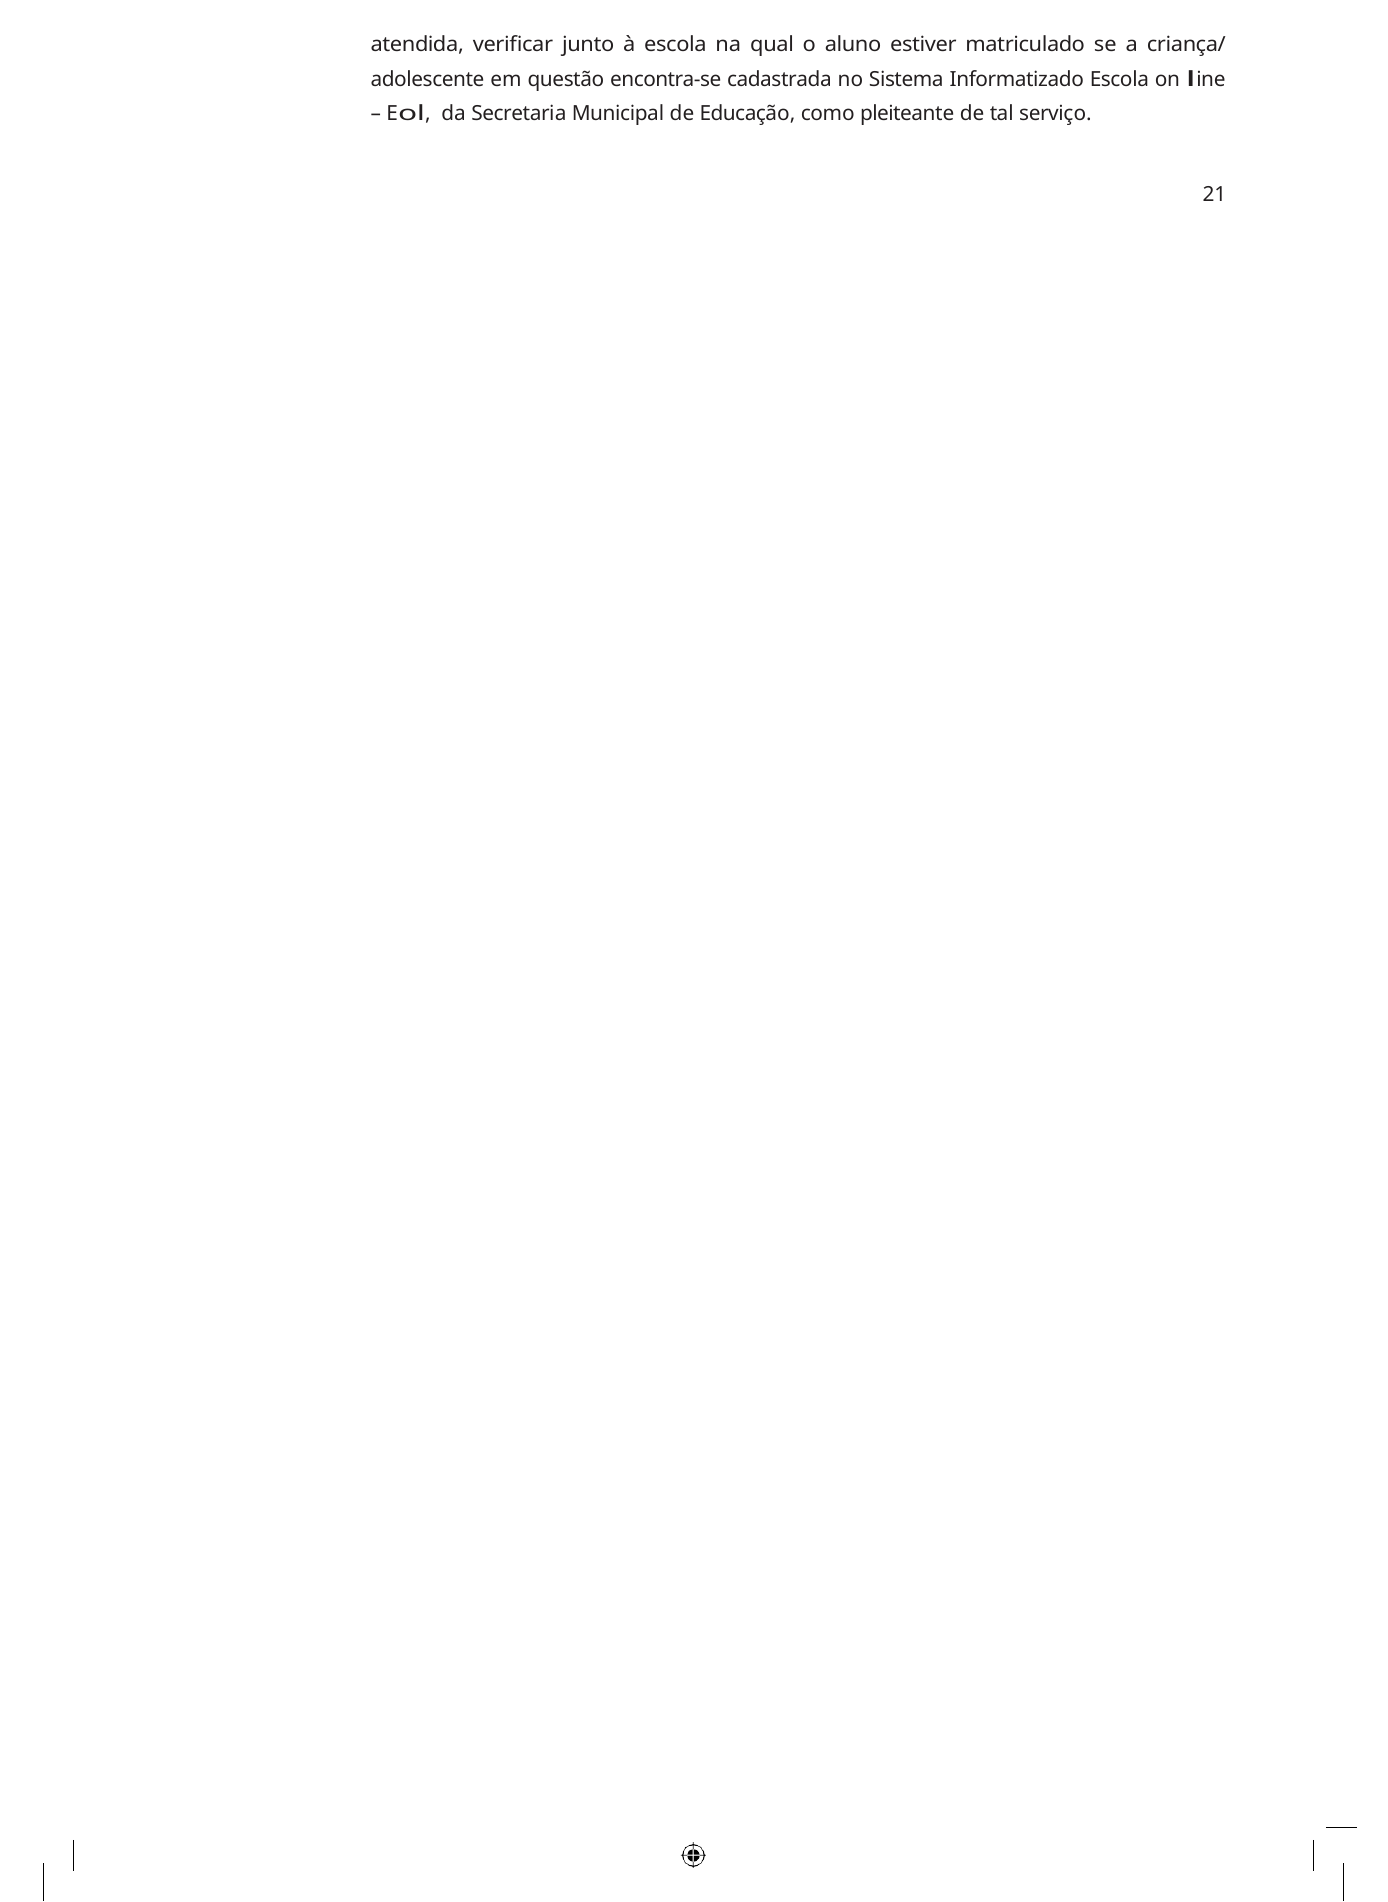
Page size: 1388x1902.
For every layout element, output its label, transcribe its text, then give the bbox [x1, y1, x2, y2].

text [370, 29, 1226, 127]
text 21 [75, 179, 1226, 208]
picture [680, 1842, 706, 1868]
